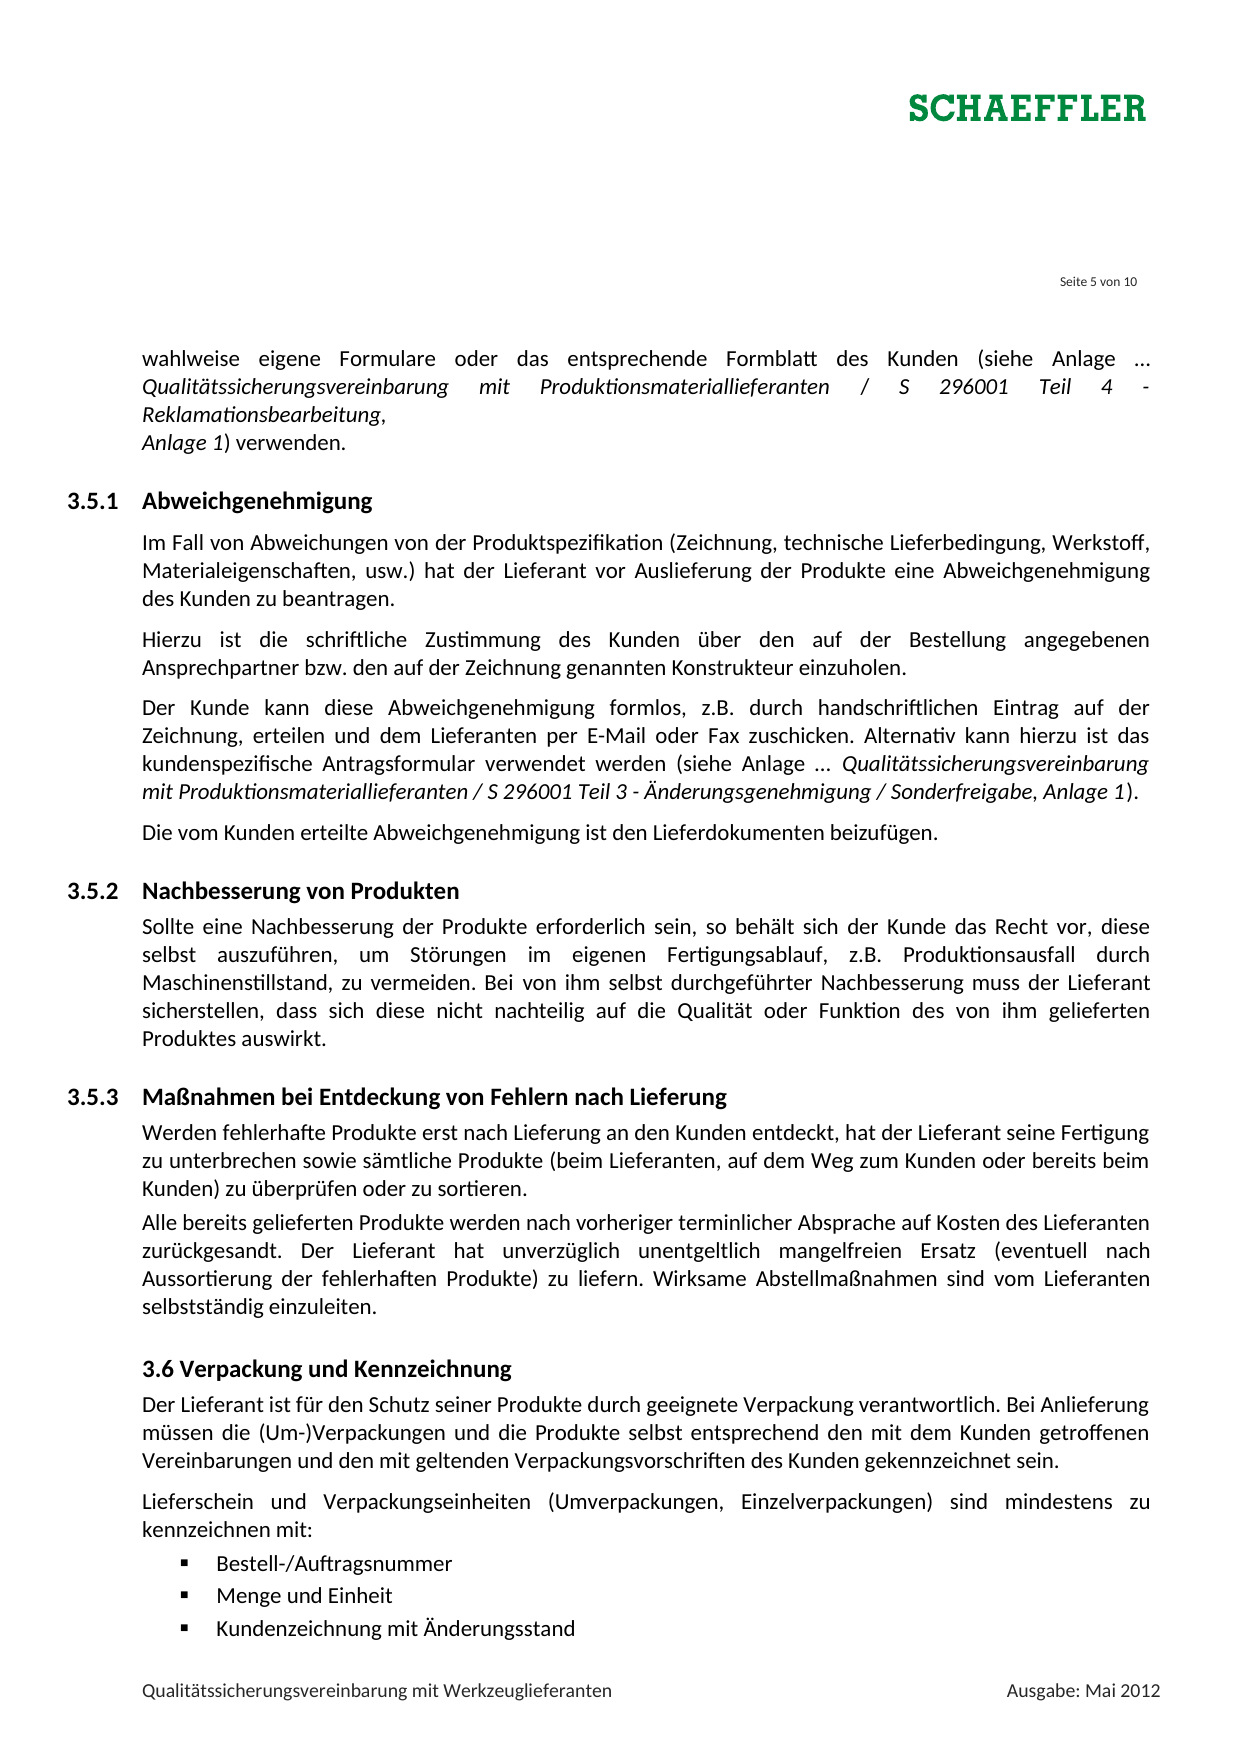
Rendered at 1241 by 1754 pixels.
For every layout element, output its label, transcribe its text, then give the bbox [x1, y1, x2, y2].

text Sollte eine Nachbesserung der Produkte erforderlich sein, so behält sich der Kunde das Recht vor, diese selbst auszuführen, um Störungen im eigenen Fertigungsablauf, z.B. Produktionsausfall durch Maschinenstillstand, zu vermeiden. Bei von ihm selbst durchgeführter Nachbesserung muss der Lieferant sicherstellen, dass sich diese nicht nachteilig auf die Qualität oder Funktion des von ihm gelieferten Produktes auswirkt. [142, 912, 1152, 1052]
text Bestell-/Auftragsnummer [179, 1549, 1152, 1577]
subtitle Nachbesserung von Produkten [67, 875, 1152, 906]
text Alle bereits gelieferten Produkte werden nach vorheriger terminlicher Absprache auf Kosten des Lieferanten zurückgesandt. Der Lieferant hat unverzüglich unentgeltlich mangelfreien Ersatz (eventuell nach Aussortierung der fehlerhaften Produkte) zu liefern. Wirksame Abstellmaßnahmen sind vom Lieferanten selbstständig einzuleiten. [142, 1208, 1152, 1320]
text Hierzu ist die schriftliche Zustimmung des Kunden über den auf der Bestellung angegebenen Ansprechpartner bzw. den auf der Zeichnung genannten Konstrukteur einzuholen. [142, 625, 1152, 681]
text Menge und Einheit [179, 1581, 1152, 1609]
text Der Kunde kann diese Abweichgenehmigung formlos, z.B. durch handschriftlichen Eintrag auf der Zeichnung, erteilen und dem Lieferanten per E-Mail oder Fax zuschicken. Alternativ kann hierzu ist das kundenspezifische Antragsformular verwendet werden (siehe Anlage … Qualitätssicherungsvereinbarung mit Produktionsmateriallieferanten / S 296001 Teil 3 - Änderungsgenehmigung / Sonderfreigabe, Anlage 1). [142, 693, 1152, 805]
text Werden fehlerhafte Produkte erst nach Lieferung an den Kunden entdeckt, hat der Lieferant seine Fertigung zu unterbrechen sowie sämtliche Produkte (beim Lieferanten, auf dem Weg zum Kunden oder bereits beim Kunden) zu überprüfen oder zu sortieren. [142, 1118, 1152, 1202]
subtitle Verpackung und Kennzeichnung [142, 1354, 1152, 1384]
subtitle Abweichgenehmigung [67, 485, 1152, 516]
text Im Fall von Abweichungen von der Produktspezifikation (Zeichnung, technische Lieferbedingung, Werkstoff, Materialeigenschaften, usw.) hat der Lieferant vor Auslieferung der Produkte eine Abweichgenehmigung des Kunden zu beantragen. [142, 528, 1152, 612]
text Kundenzeichnung mit Änderungsstand [179, 1614, 1152, 1642]
text Lieferschein und Verpackungseinheiten (Umverpackungen, Einzelverpackungen) sind mindestens zu kennzeichnen mit: [142, 1487, 1152, 1543]
text Der Lieferant ist für den Schutz seiner Produkte durch geeignete Verpackung verantwortlich. Bei Anlieferung müssen die (Um-)Verpackungen und die Produkte selbst entsprechend den mit dem Kunden getroffenen Vereinbarungen und den mit geltenden Verpackungsvorschriften des Kunden gekennzeichnet sein. [142, 1390, 1152, 1474]
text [142, 273, 1152, 456]
text Die vom Kunden erteilte Abweichgenehmigung ist den Lieferdokumenten beizufügen. [142, 818, 1152, 846]
subtitle Maßnahmen bei Entdeckung von Fehlern nach Lieferung [67, 1081, 1152, 1112]
